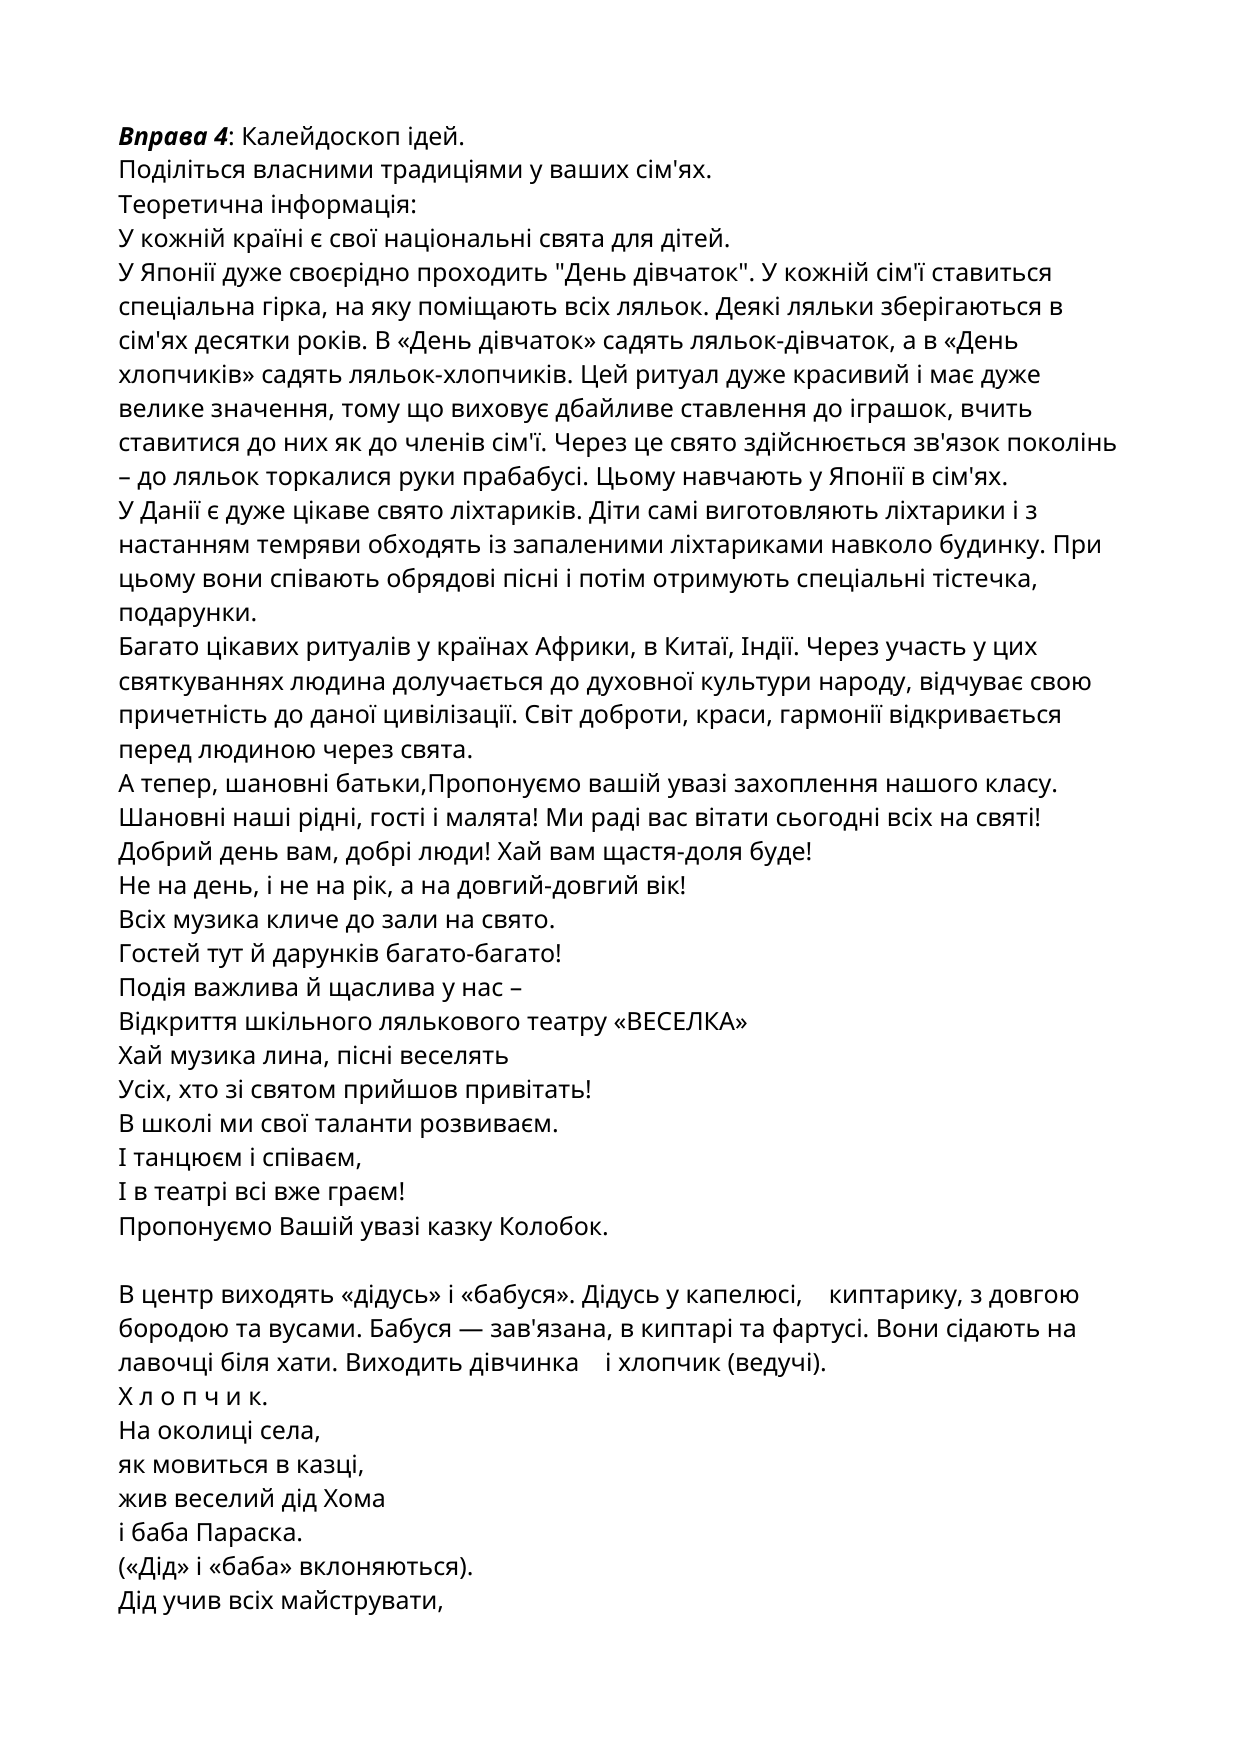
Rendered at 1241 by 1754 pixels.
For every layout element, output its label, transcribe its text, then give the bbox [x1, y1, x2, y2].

text Хай музика лина, пісні веселять [118, 1038, 1122, 1072]
text Подія важлива й щаслива у нас – [118, 970, 1122, 1004]
text В центр виходять «дідусь» і «бабуся». Дідусь у капелюсі, киптарику, з довгою бородою та вусами. Бабуся — зав'язана, в киптарі та фартусі. Вони сідають на лавочці біля хати. Виходить дівчинка і хлопчик (ведучі). [118, 1276, 1122, 1378]
text Пропонуємо Вашій увазі казку Колобок. [118, 1208, 1122, 1242]
text Відкриття шкільного лялькового театру «ВЕСЕЛКА» [118, 1004, 1122, 1038]
text жив веселий дід Хома [118, 1481, 1122, 1515]
text І танцюєм і співаєм, [118, 1140, 1122, 1174]
text Дід учив всіх майструвати, [118, 1583, 1122, 1617]
text Не на день, і не на рік, а на довгий-довгий вік! [118, 867, 1122, 902]
text Шановні наші рідні, гості і малята! Ми раді вас вітати сьогодні всіх на святі! [118, 799, 1122, 833]
text В школі ми свої таланти розвиваєм. [118, 1106, 1122, 1140]
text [118, 118, 1122, 799]
text («Дід» і «баба» вклоняються). [118, 1549, 1122, 1583]
text Усіх, хто зі святом прийшов привітать! [118, 1072, 1122, 1106]
text як мовиться в казці, [118, 1447, 1122, 1481]
text і баба Параска. [118, 1515, 1122, 1549]
text Всіх музика кличе до зали на свято. [118, 902, 1122, 936]
text Х л о п ч и к. [118, 1378, 1122, 1412]
text Гостей тут й дарунків багато-багато! [118, 936, 1122, 970]
text І в театрі всі вже граєм! [118, 1174, 1122, 1208]
text На околиці села, [118, 1412, 1122, 1447]
text Добрий день вам, добрі люди! Хай вам щастя-доля буде! [118, 833, 1122, 867]
